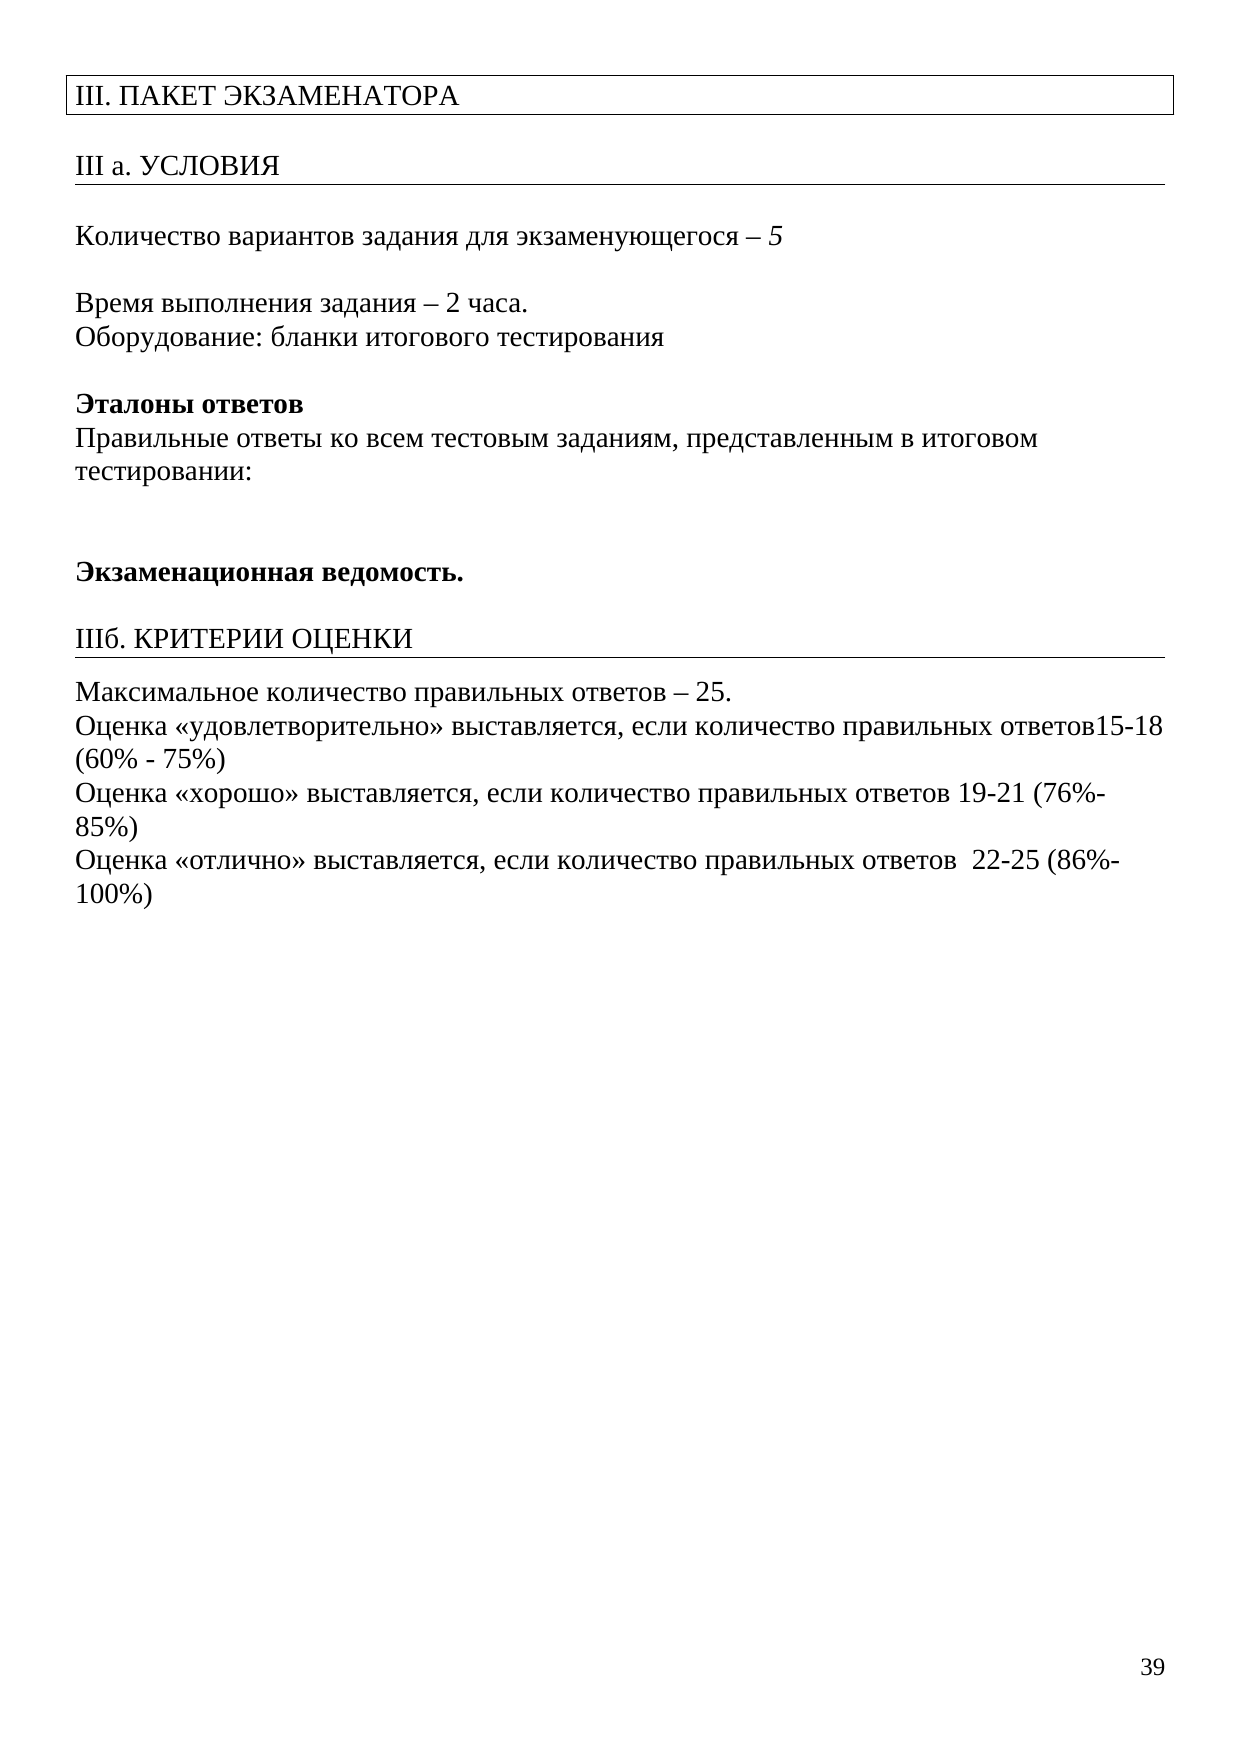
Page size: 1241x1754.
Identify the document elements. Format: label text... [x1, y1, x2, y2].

text Максимальное количество правильных ответов – 25. [75, 674, 1165, 708]
text Правильные ответы ко всем тестовым заданиям, представленным в итоговом тестировании: [75, 420, 1165, 487]
text Время выполнения задания – 2 часа. [75, 286, 1165, 319]
text IIIб. КРИТЕРИИ ОЦЕНКИ [75, 621, 1165, 657]
text Экзаменационная ведомость. [75, 554, 1165, 587]
text Количество вариантов задания для экзаменующегося – 5 [75, 218, 1165, 252]
text Эталоны ответов [75, 386, 1165, 420]
text III. ПАКЕТ ЭКЗАМЕНАТОРА [67, 76, 1173, 114]
text Оценка «хорошо» выставляется, если количество правильных ответов 19-21 (76%-85%) [75, 775, 1165, 842]
text Оборудование: бланки итогового тестирования [75, 319, 1165, 353]
text Оценка «отлично» выставляется, если количество правильных ответов 22-25 (86%-100%) [75, 842, 1165, 909]
text III а. УСЛОВИЯ [75, 148, 1165, 184]
text Оценка «удовлетворительно» выставляется, если количество правильных ответов15-18 (60% - 75%) [75, 708, 1165, 775]
